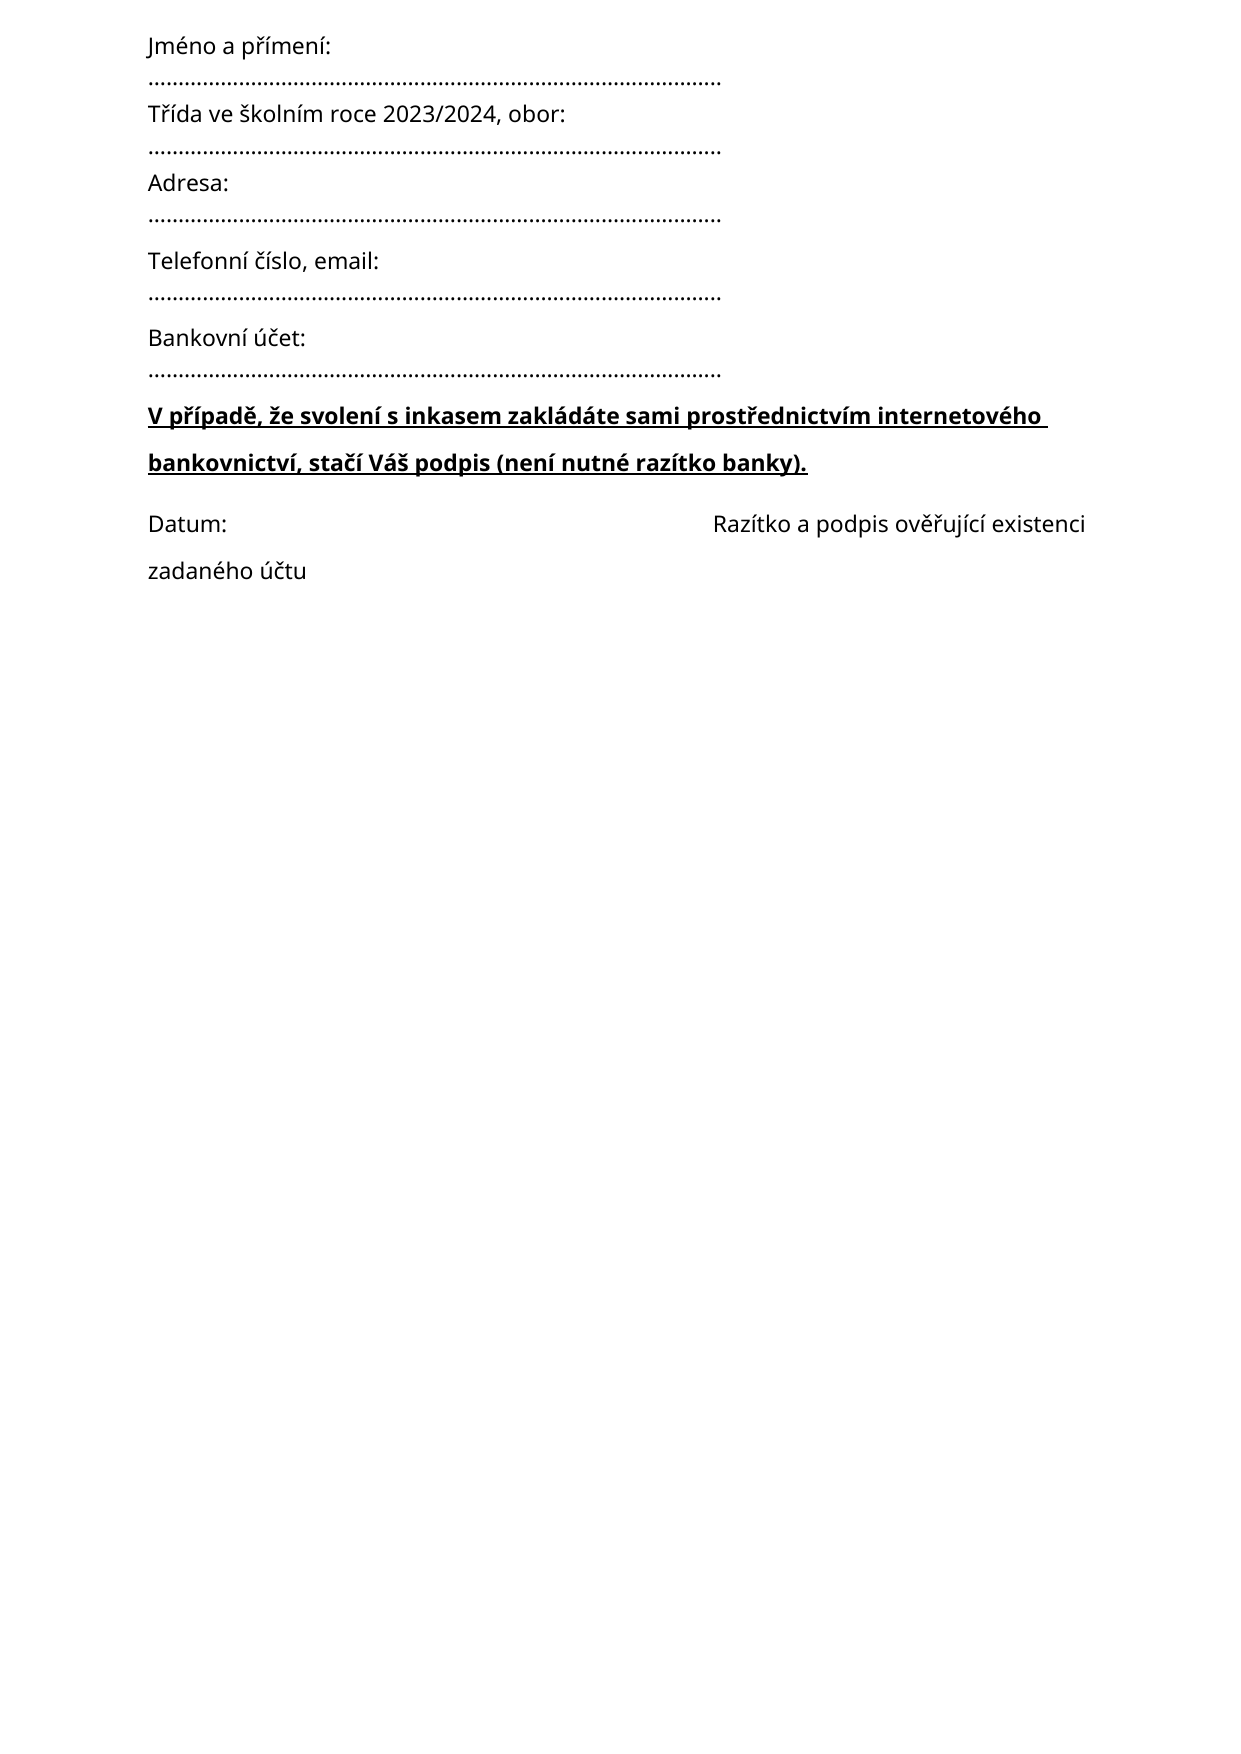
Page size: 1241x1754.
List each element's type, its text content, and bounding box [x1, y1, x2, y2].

text Telefonní číslo, email: ………………………………………………………………………………….. [148, 244, 1093, 307]
text Datum: Razítko a podpis ověřující existenci zadaného účtu [148, 508, 1093, 586]
text Bankovní účet: ………………………………………………………………………………….. [148, 322, 1093, 384]
text Adresa: ………………………………………………………………………………….. [148, 167, 1093, 229]
text Jméno a přímení: ………………………………………………………………………………….. [148, 29, 1093, 92]
text Třída ve školním roce 2023/2024, obor: ………………………………………………………………………………….. [148, 98, 1093, 161]
text V případě, že svolení s inkasem zakládáte sami prostřednictvím internetového bankovnictví, stačí Váš podpis (není nutné razítko banky). [148, 399, 1093, 478]
